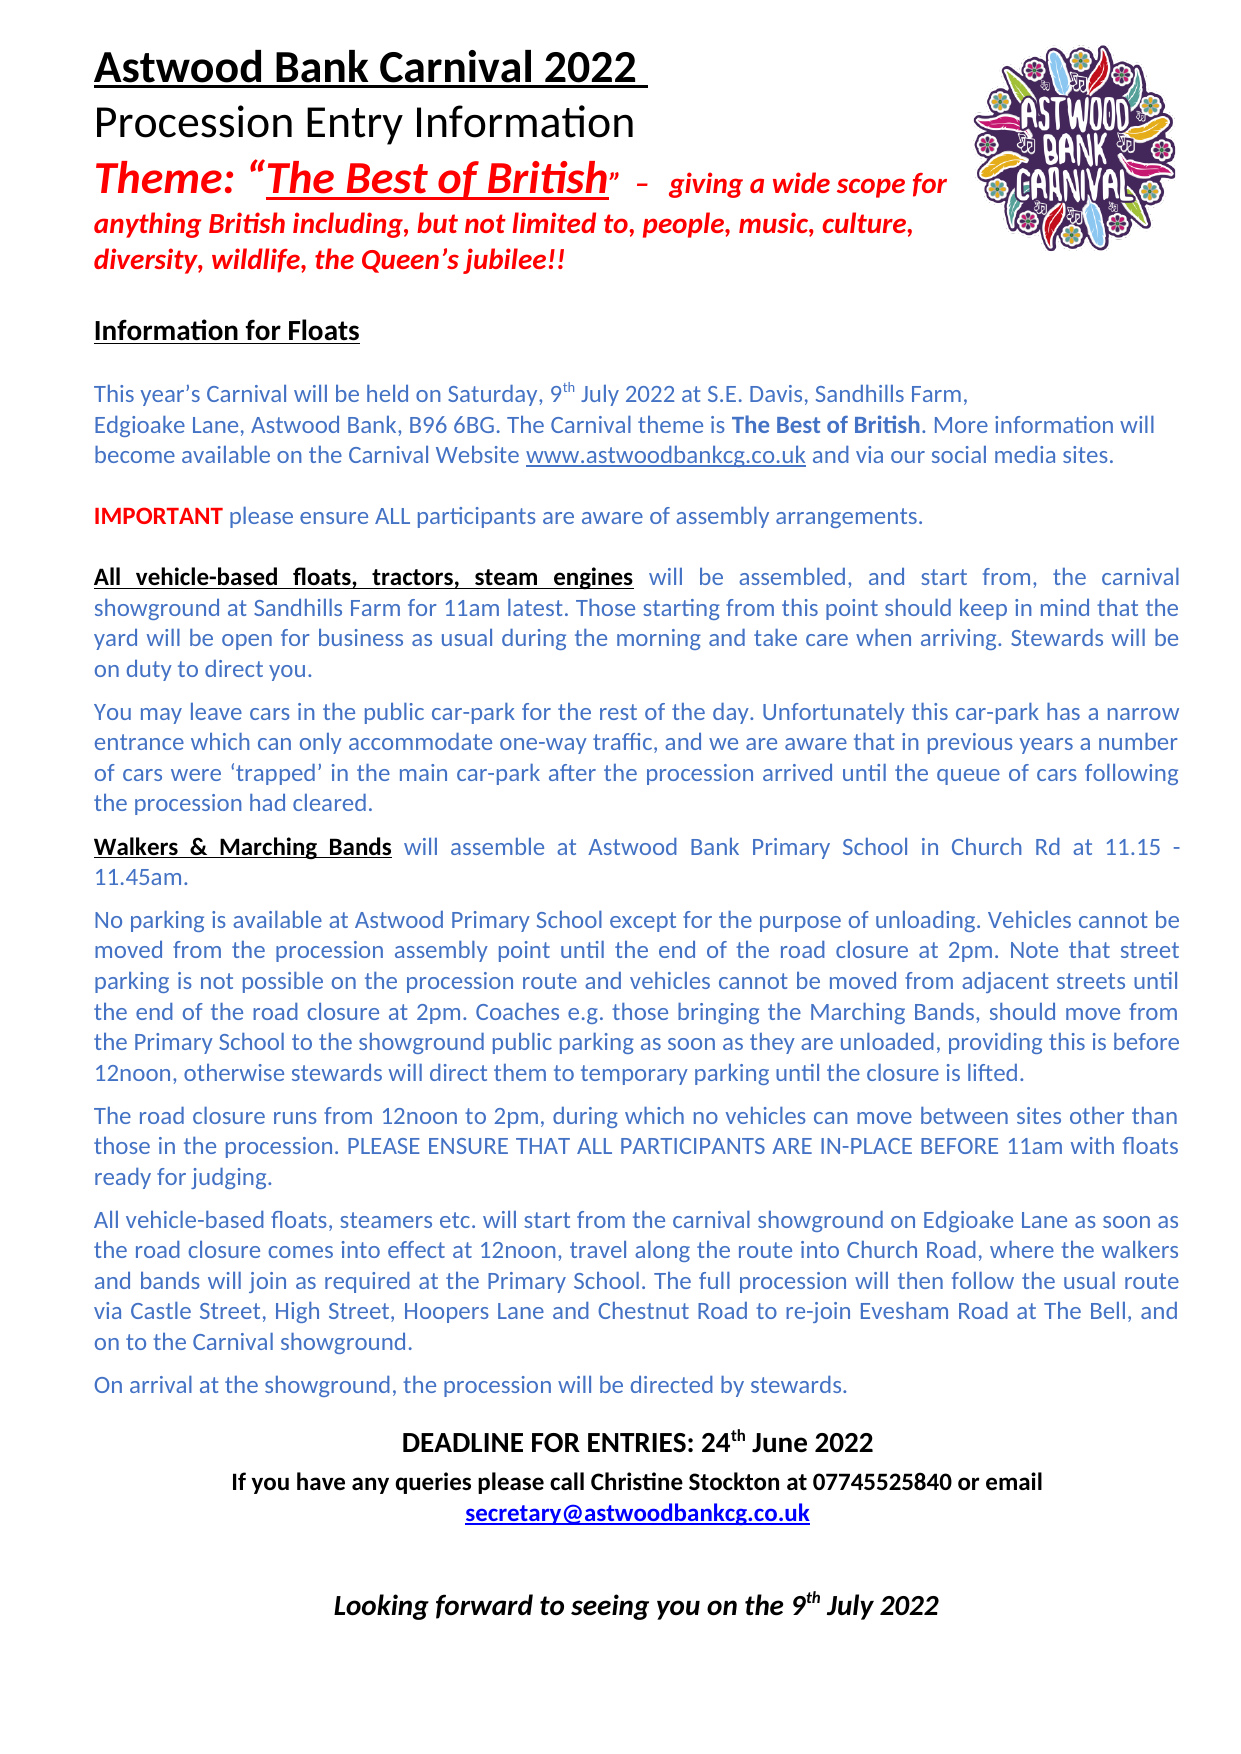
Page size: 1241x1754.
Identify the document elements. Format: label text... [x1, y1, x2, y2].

text Information for Floats [94, 312, 1181, 348]
text This year’s Carnival will be held on Saturday, 9th July 2022 at S.E. Davis, Sandhills Farm, [94, 378, 1181, 409]
text Walkers & Marching Bands will assemble at Astwood Bank Primary School in Church Rd at 11.15 - 11.45am. [94, 831, 1181, 892]
text Theme: “The Best of British” – giving a wide scope for anything British including, but not limited to, people, music, culture, diversity, wildlife, the Queen’s jubilee!! [94, 149, 1181, 277]
text All vehicle-based floats, tractors, steam engines will be assembled, and start from, the carnival showground at Sandhills Farm for 11am latest. Those starting from this point should keep in mind that the yard will be open for business as usual during the morning and take care when arriving. Stewards will be on duty to direct you. [94, 561, 1181, 683]
text If you have any queries please call Christine Stockton at 07745525840 or email secretary@astwoodbankcg.co.uk [94, 1466, 1181, 1527]
text Astwood Bank Carnival 2022 [94, 37, 1181, 93]
text You may leave cars in the public car-park for the rest of the day. Unfortunately this car-park has a narrow entrance which can only accommodate one-way traffic, and we are aware that in previous years a number of cars were ‘trapped’ in the main car-park after the procession arrived until the queue of cars following the procession had cleared. [94, 696, 1181, 818]
text The road closure runs from 12noon to 2pm, during which no vehicles can move between sites other than those in the procession. PLEASE ENSURE THAT ALL PARTICIPANTS ARE IN-PLACE BEFORE 11am with floats ready for judging. [94, 1100, 1181, 1191]
text No parking is available at Astwood Primary School except for the purpose of unloading. Vehicles cannot be moved from the procession assembly point until the end of the road closure at 2pm. Note that street parking is not possible on the procession route and vehicles cannot be moved from adjacent streets until the end of the road closure at 2pm. Coaches e.g. those bringing the Marching Bands, should move from the Primary School to the showground public parking as soon as they are unloaded, providing this is before 12noon, otherwise stewards will direct them to temporary parking until the closure is lifted. [94, 904, 1181, 1087]
text On arrival at the showground, the procession will be directed by stewards. [94, 1369, 1181, 1399]
subtitle DEADLINE FOR ENTRIES: 24th June 2022 [94, 1424, 1181, 1460]
text Procession Entry Information [94, 93, 975, 149]
picture [971, 43, 1175, 250]
text Edgioake Lane, Astwood Bank, B96 6BG. The Carnival theme is The Best of British. More information will become available on the Carnival Website www.astwoodbankcg.co.uk and via our social media sites. [94, 409, 1181, 470]
text Looking forward to seeing you on the 9th July 2022 [94, 1587, 1181, 1622]
text All vehicle-based floats, steamers etc. will start from the carnival showground on Edgioake Lane as soon as the road closure comes into effect at 12noon, travel along the route into Church Road, where the walkers and bands will join as required at the Primary School. The full procession will then follow the usual route via Castle Street, High Street, Hoopers Lane and Chestnut Road to re-join Evesham Road at The Bell, and on to the Carnival showground. [94, 1204, 1181, 1356]
text IMPORTANT please ensure ALL participants are aware of assembly arrangements. [94, 500, 1181, 531]
